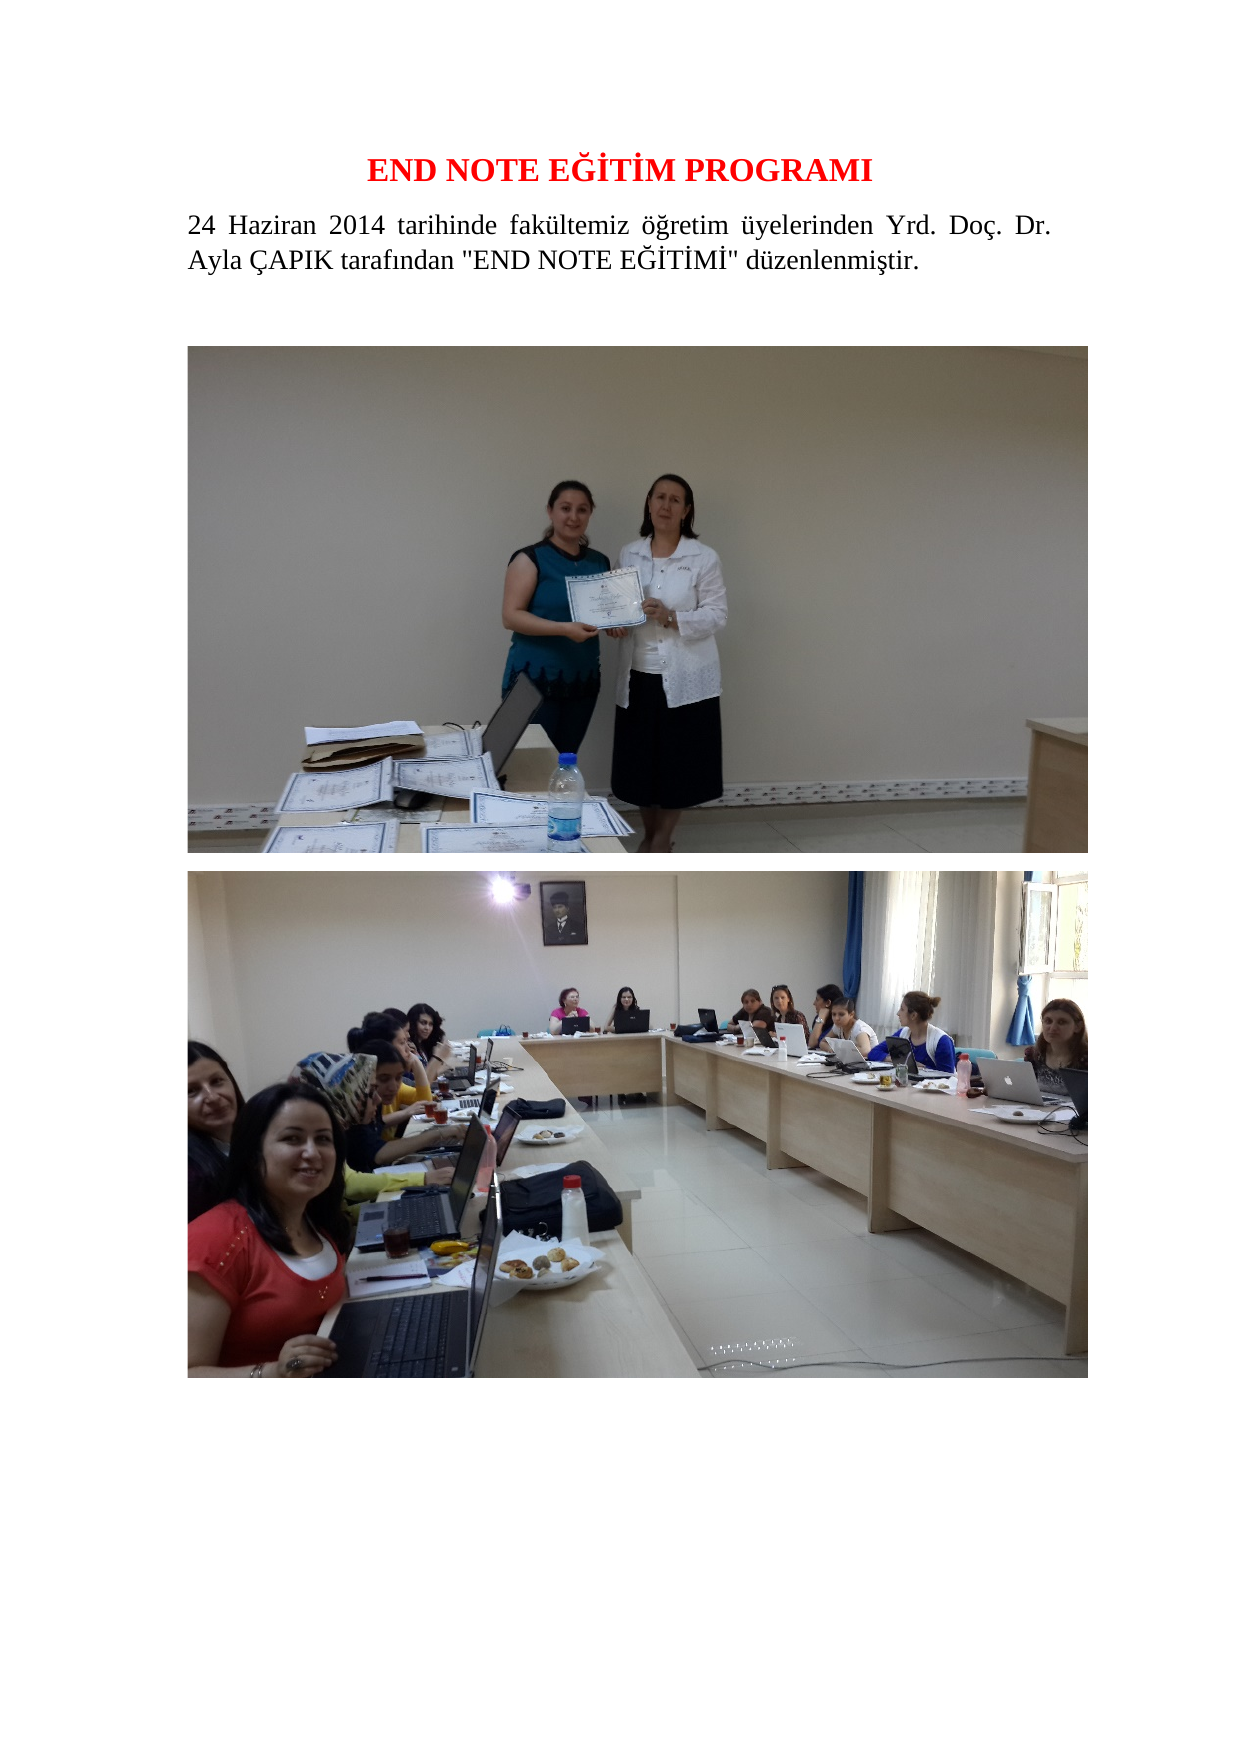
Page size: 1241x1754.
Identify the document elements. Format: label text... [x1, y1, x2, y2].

text 24 Haziran 2014 tarihinde fakültemiz öğretim üyelerinden Yrd. Doç. Dr. Ayla ÇAPIK tarafından "END NOTE EĞİTİMİ" düzenlenmiştir. [187, 208, 1053, 275]
picture [187, 871, 1088, 1378]
picture [187, 346, 1088, 853]
text END NOTE EĞİTİM PROGRAMI [187, 150, 1053, 188]
